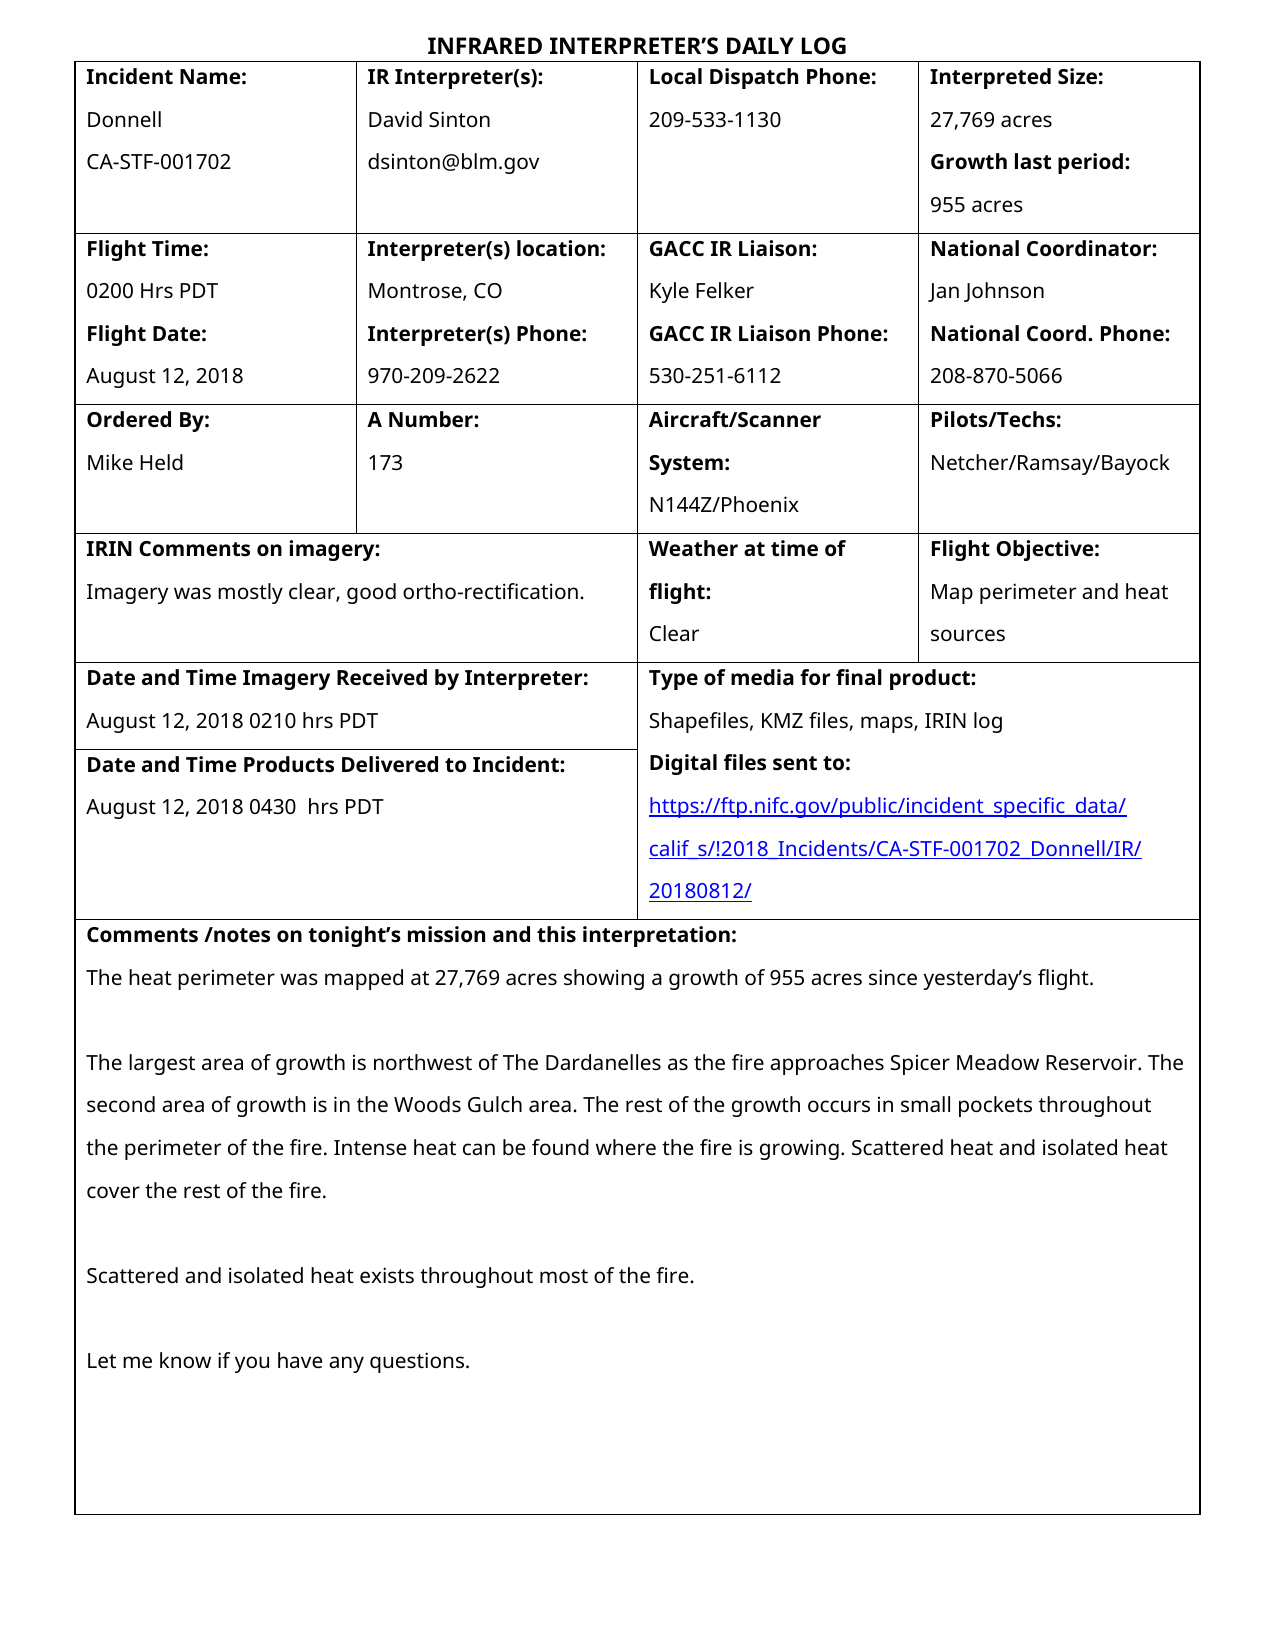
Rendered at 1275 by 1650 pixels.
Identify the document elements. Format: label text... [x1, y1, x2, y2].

table_header IR Interpreter(s): David Sinton dsinton@blm.gov [357, 62, 637, 233]
table_cell Date and Time Products Delivered to Incident: August 12, 2018 0430 hrs PDT [76, 750, 637, 919]
table_cell Flight Time: 0200 Hrs PDT Flight Date: August 12, 2018 [76, 234, 356, 404]
table_header Interpreted Size: 27,769 acres Growth last period: 955 acres [919, 62, 1199, 233]
table_cell Flight Objective: Map perimeter and heat sources [919, 534, 1199, 662]
table_cell Comments /notes on tonight’s mission and this interpretation: The heat perimeter was mapped at 27,769 acres showing a growth of 955 acres since yesterday’s flight. The largest area of growth is northwest of The Dardanelles as the fire approaches Spicer Meadow Reservoir. The second area of growth is in the Woods Gulch area. The rest of the growth occurs in small pockets throughout the perimeter of the fire. Intense heat can be found where the fire is growing. Scattered heat and isolated heat cover the rest of the fire. Scattered and isolated heat exists throughout most of the fire. Let me know if you have any questions. [76, 920, 1199, 1514]
table_cell Weather at time of flight: Clear [638, 534, 918, 662]
table_cell Date and Time Imagery Received by Interpreter: August 12, 2018 0210 hrs PDT [76, 663, 637, 749]
table_header Incident Name: Donnell CA-STF-001702 [76, 62, 356, 233]
table_cell Aircraft/Scanner System: N144Z/Phoenix [638, 405, 918, 533]
table_cell IRIN Comments on imagery: Imagery was mostly clear, good ortho-rectification. [76, 534, 637, 662]
table_cell A Number: 173 [357, 405, 637, 533]
table_cell Type of media for final product: Shapefiles, KMZ files, maps, IRIN log Digital files sent to: https://ftp.nifc.gov/public/incident_specific_data/calif_s/!2018_Incidents/CA-STF-001702_Donnell/IR/20180812/ [638, 663, 1199, 919]
table_cell GACC IR Liaison: Kyle Felker GACC IR Liaison Phone: 530-251-6112 [638, 234, 918, 404]
table_cell Ordered By: Mike Held [76, 405, 356, 533]
table_cell Interpreter(s) location: Montrose, CO Interpreter(s) Phone: 970-209-2622 [357, 234, 637, 404]
table_cell Pilots/Techs: Netcher/Ramsay/Bayock [919, 405, 1199, 533]
table_header Local Dispatch Phone: 209-533-1130 [638, 62, 918, 233]
table_cell National Coordinator: Jan Johnson National Coord. Phone: 208-870-5066 [919, 234, 1199, 404]
